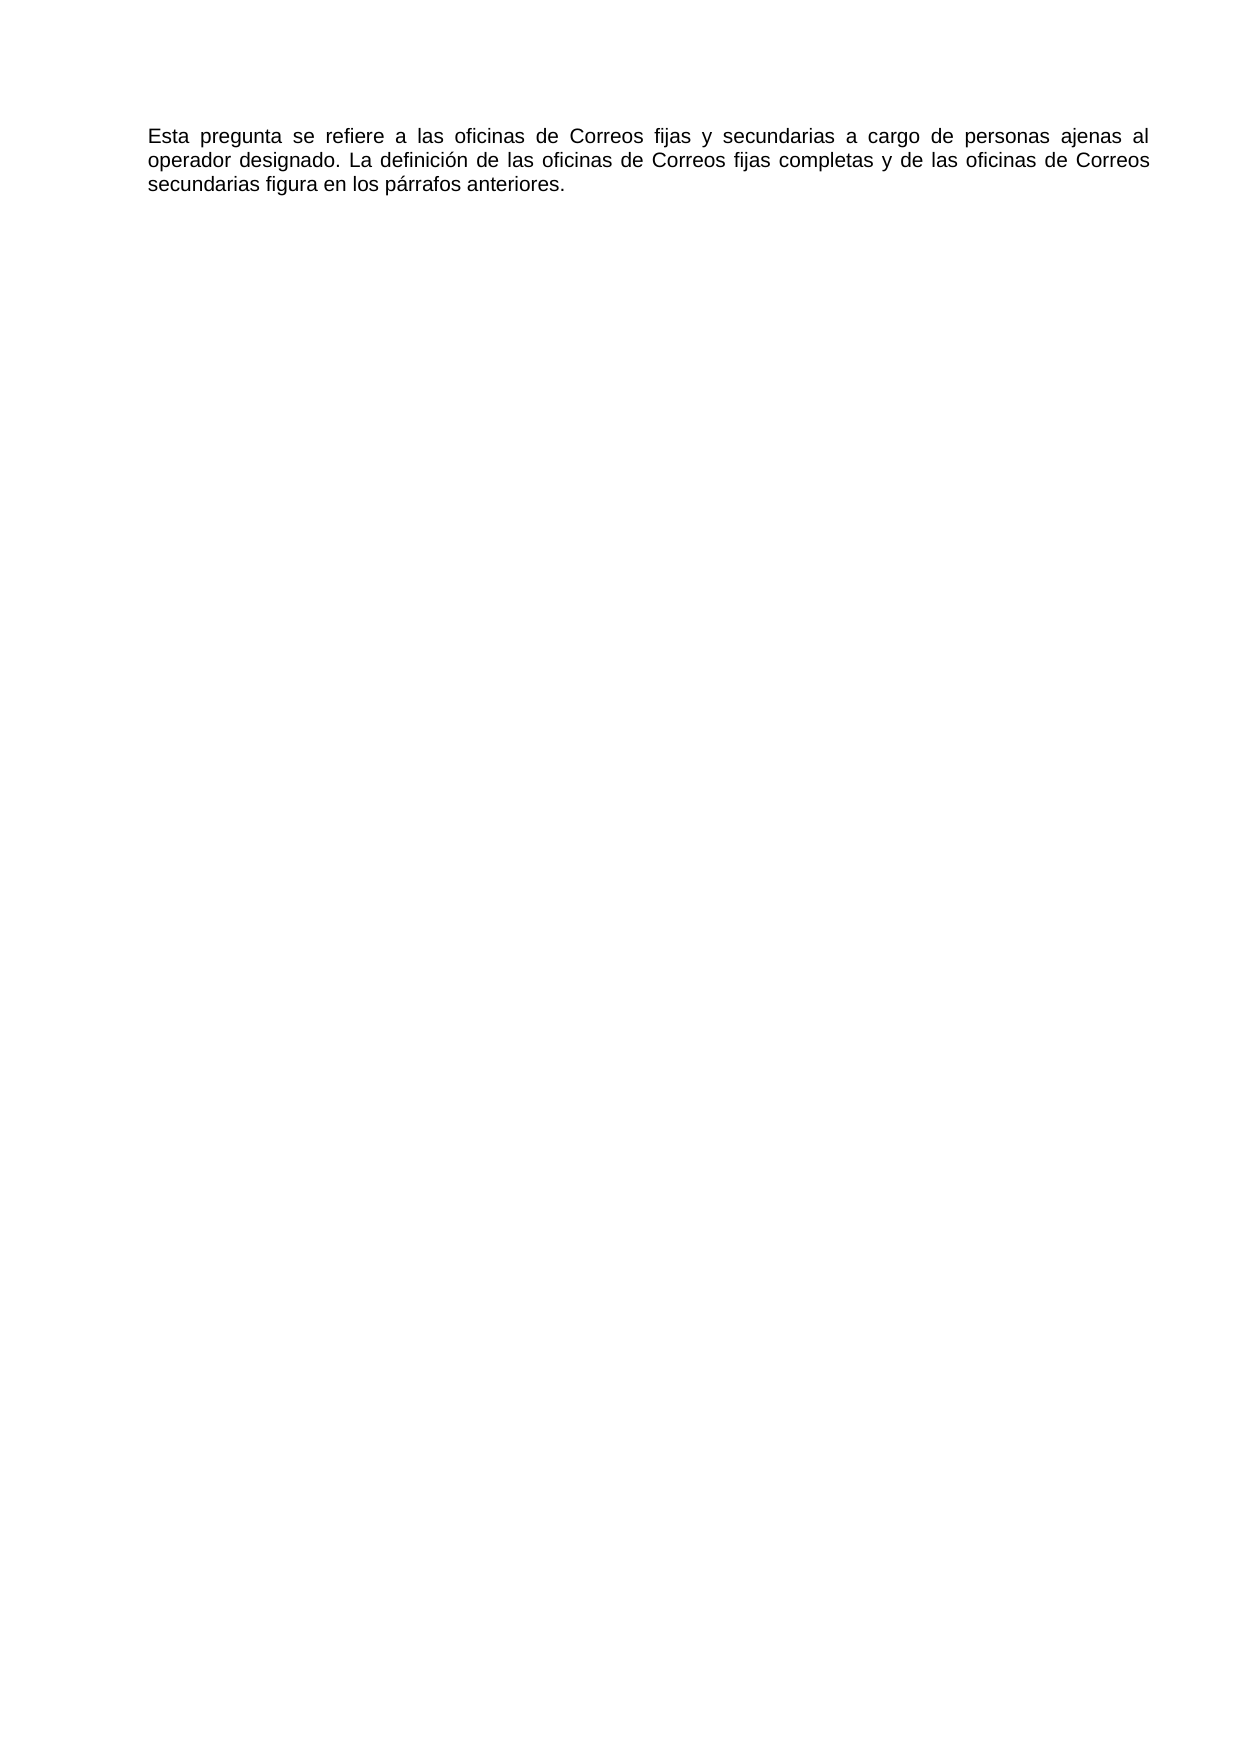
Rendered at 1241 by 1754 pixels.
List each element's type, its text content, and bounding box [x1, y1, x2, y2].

text Esta pregunta se refiere a las oficinas de Correos fijas y secundarias a cargo de personas ajenas al operador designado. La definición de las oficinas de Correos fijas completas y de las oficinas de Correos secundarias figura en los párrafos anteriores. [148, 124, 1152, 196]
